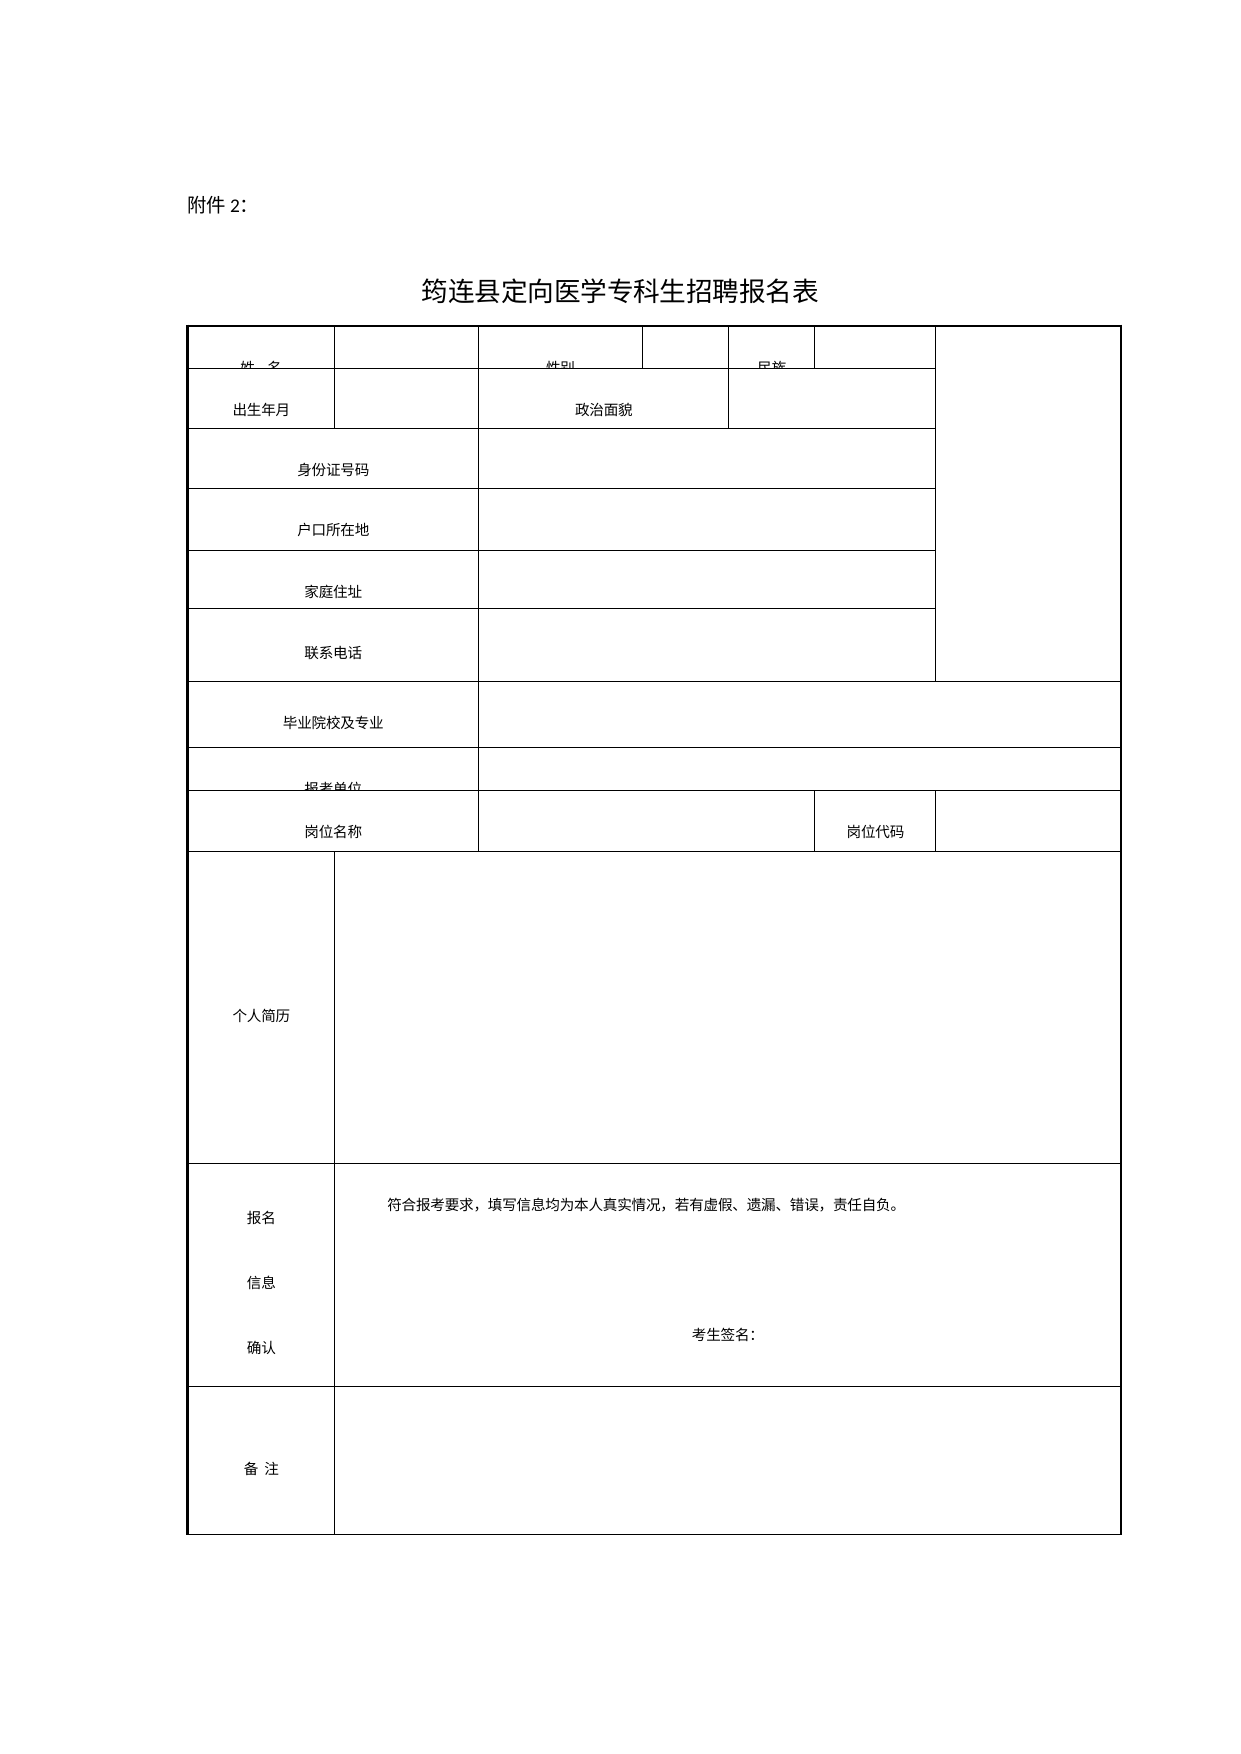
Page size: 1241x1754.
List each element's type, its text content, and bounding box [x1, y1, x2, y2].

table_cell 报名 信息 确认 [189, 1164, 334, 1386]
table_cell [335, 852, 1120, 1163]
table_cell 报考单位 [189, 748, 478, 790]
table_cell [335, 1387, 1120, 1533]
table_header [815, 327, 935, 368]
table_cell 岗位名称 [189, 791, 478, 851]
table_cell [479, 682, 1120, 747]
table_cell [479, 748, 1120, 790]
table_cell 个人简历 [189, 852, 334, 1163]
table_header 姓 名 [189, 327, 334, 368]
table_cell 联系电话 [189, 609, 478, 681]
table_cell [479, 429, 935, 488]
table_cell 户口所在地 [189, 489, 478, 550]
table_cell [479, 489, 935, 550]
table_cell 家庭住址 [189, 551, 478, 608]
table_header [936, 327, 1120, 681]
table_cell [479, 791, 814, 851]
table_cell 毕业院校及专业 [189, 682, 478, 747]
table_cell [335, 369, 478, 428]
table_cell [936, 791, 1120, 851]
table_cell 身份证号码 [189, 429, 478, 488]
table_header 民族 [729, 327, 814, 368]
table_header [335, 327, 478, 368]
text 附件2： [187, 162, 1053, 227]
table_cell 岗位代码 [815, 791, 935, 851]
table_cell 符合报考要求，填写信息均为本人真实情况，若有虚假、遗漏、错误，责任自负。 考生签名： 年 月 日 [335, 1164, 1120, 1386]
table_header 性别 [479, 327, 642, 368]
table_header [643, 327, 728, 368]
table_cell 出生年月 [189, 369, 334, 428]
table_cell 备 注 [189, 1387, 334, 1533]
table_cell [479, 551, 935, 608]
table_cell 政治面貌 [479, 369, 728, 428]
table_cell [729, 369, 935, 428]
text 筠连县定向医学专科生招聘报名表 [187, 227, 1053, 324]
table_cell [479, 609, 935, 681]
